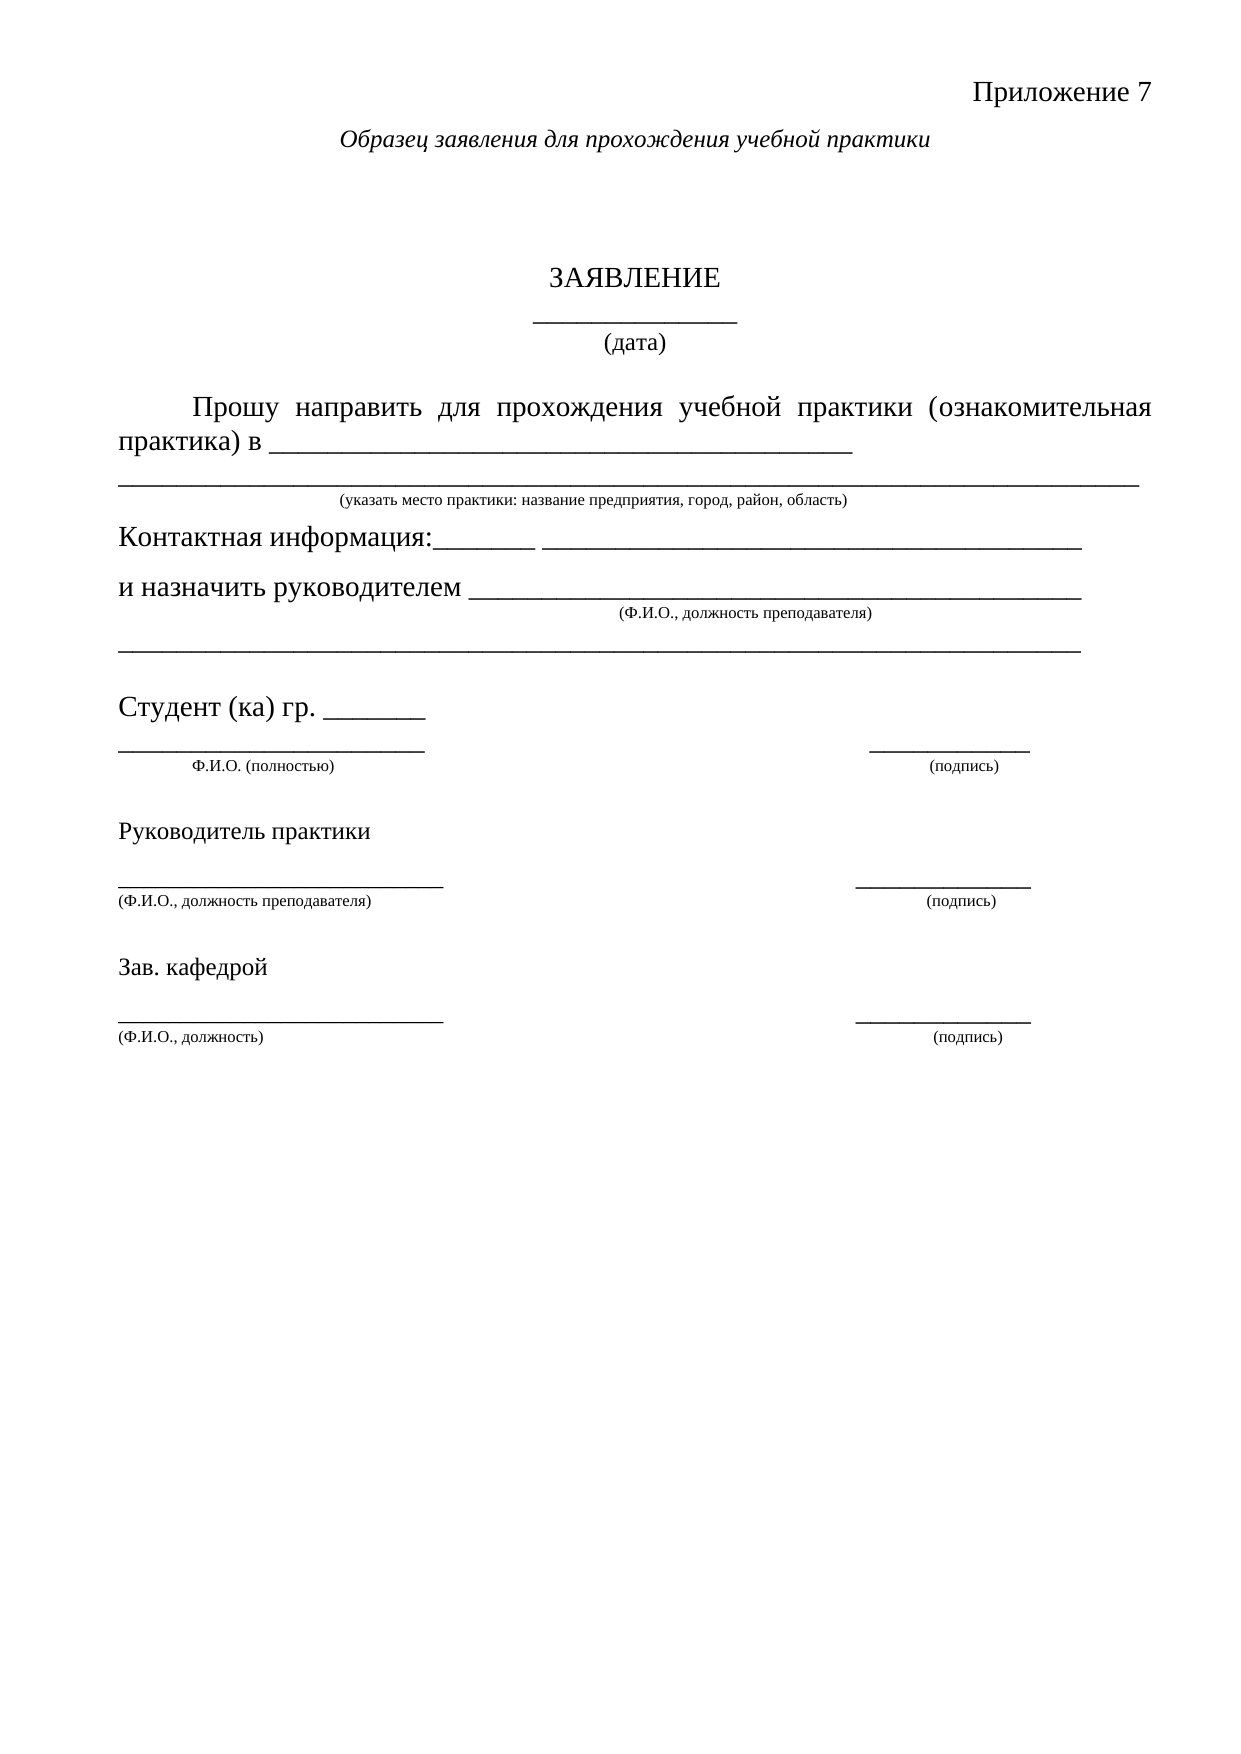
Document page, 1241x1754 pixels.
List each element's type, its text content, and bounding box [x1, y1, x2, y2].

text __________________________ ____________ [118, 993, 1152, 1026]
text (Ф.И.О., должность преподавателя) [118, 603, 1152, 622]
text ______________ [118, 293, 1152, 327]
text Контактная информация:_______ _____________________________________ [118, 519, 1152, 552]
text Руководитель практики [118, 816, 1152, 845]
text Образец заявления для прохождения учебной практики [118, 124, 1152, 153]
text (указать место практики: название предприятия, город, район, область) [118, 490, 1152, 509]
text __________________________ ____________ [118, 858, 1152, 891]
text и назначить руководителем __________________________________________ [118, 569, 1152, 603]
text Ф.И.О. (полностью) (подпись) [192, 756, 1152, 775]
text ЗАЯВЛЕНИЕ [118, 260, 1152, 293]
text ______________________________________________________________________ [118, 456, 1152, 490]
text (дата) [118, 327, 1152, 356]
text Студент (ка) гр. _______ [118, 689, 1152, 722]
text (Ф.И.О., должность) (подпись) [118, 1026, 1152, 1046]
text (Ф.И.О., должность преподавателя) (подпись) [118, 891, 1152, 910]
text Прошу направить для прохождения учебной практики (ознакомительная практика) в ________________________________________ [118, 389, 1152, 456]
text __________________________________________________________________ [118, 622, 1152, 655]
text Приложение 7 [545, 74, 1152, 107]
text Зав. кафедрой [118, 952, 1152, 980]
text _____________________ ___________ [118, 722, 1152, 756]
